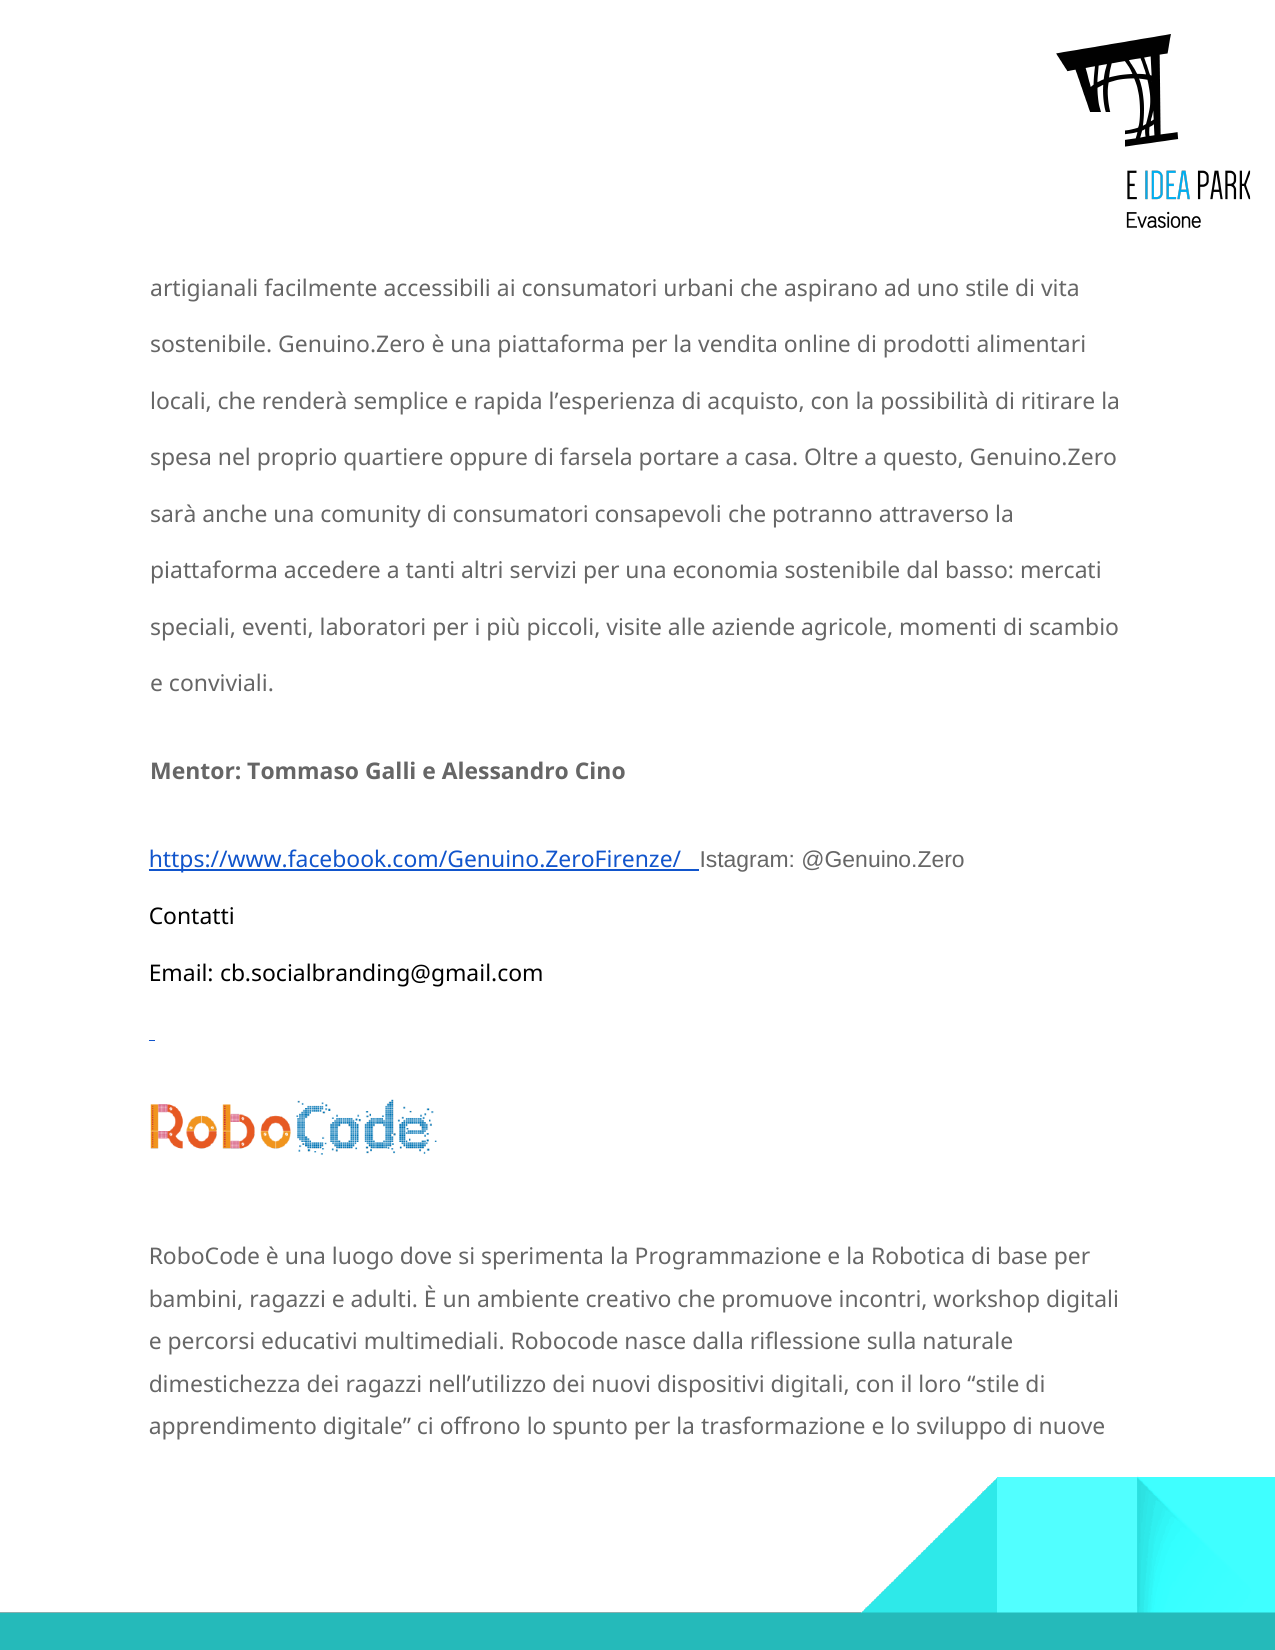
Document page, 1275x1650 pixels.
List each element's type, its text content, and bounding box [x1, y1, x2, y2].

text Email: cb.socialbranding@gmail.com [148, 957, 1125, 988]
text https://www.facebook.com/Genuino.ZeroFirenze/ Istagram: @Genuino.Zero [148, 843, 1125, 874]
picture [1006, 34, 1250, 228]
picture [0, 1475, 1275, 1650]
picture [150, 1099, 437, 1156]
text Mentor: Tommaso Galli e Alessandro Cino [150, 755, 1125, 786]
text Contatti [148, 900, 1125, 931]
